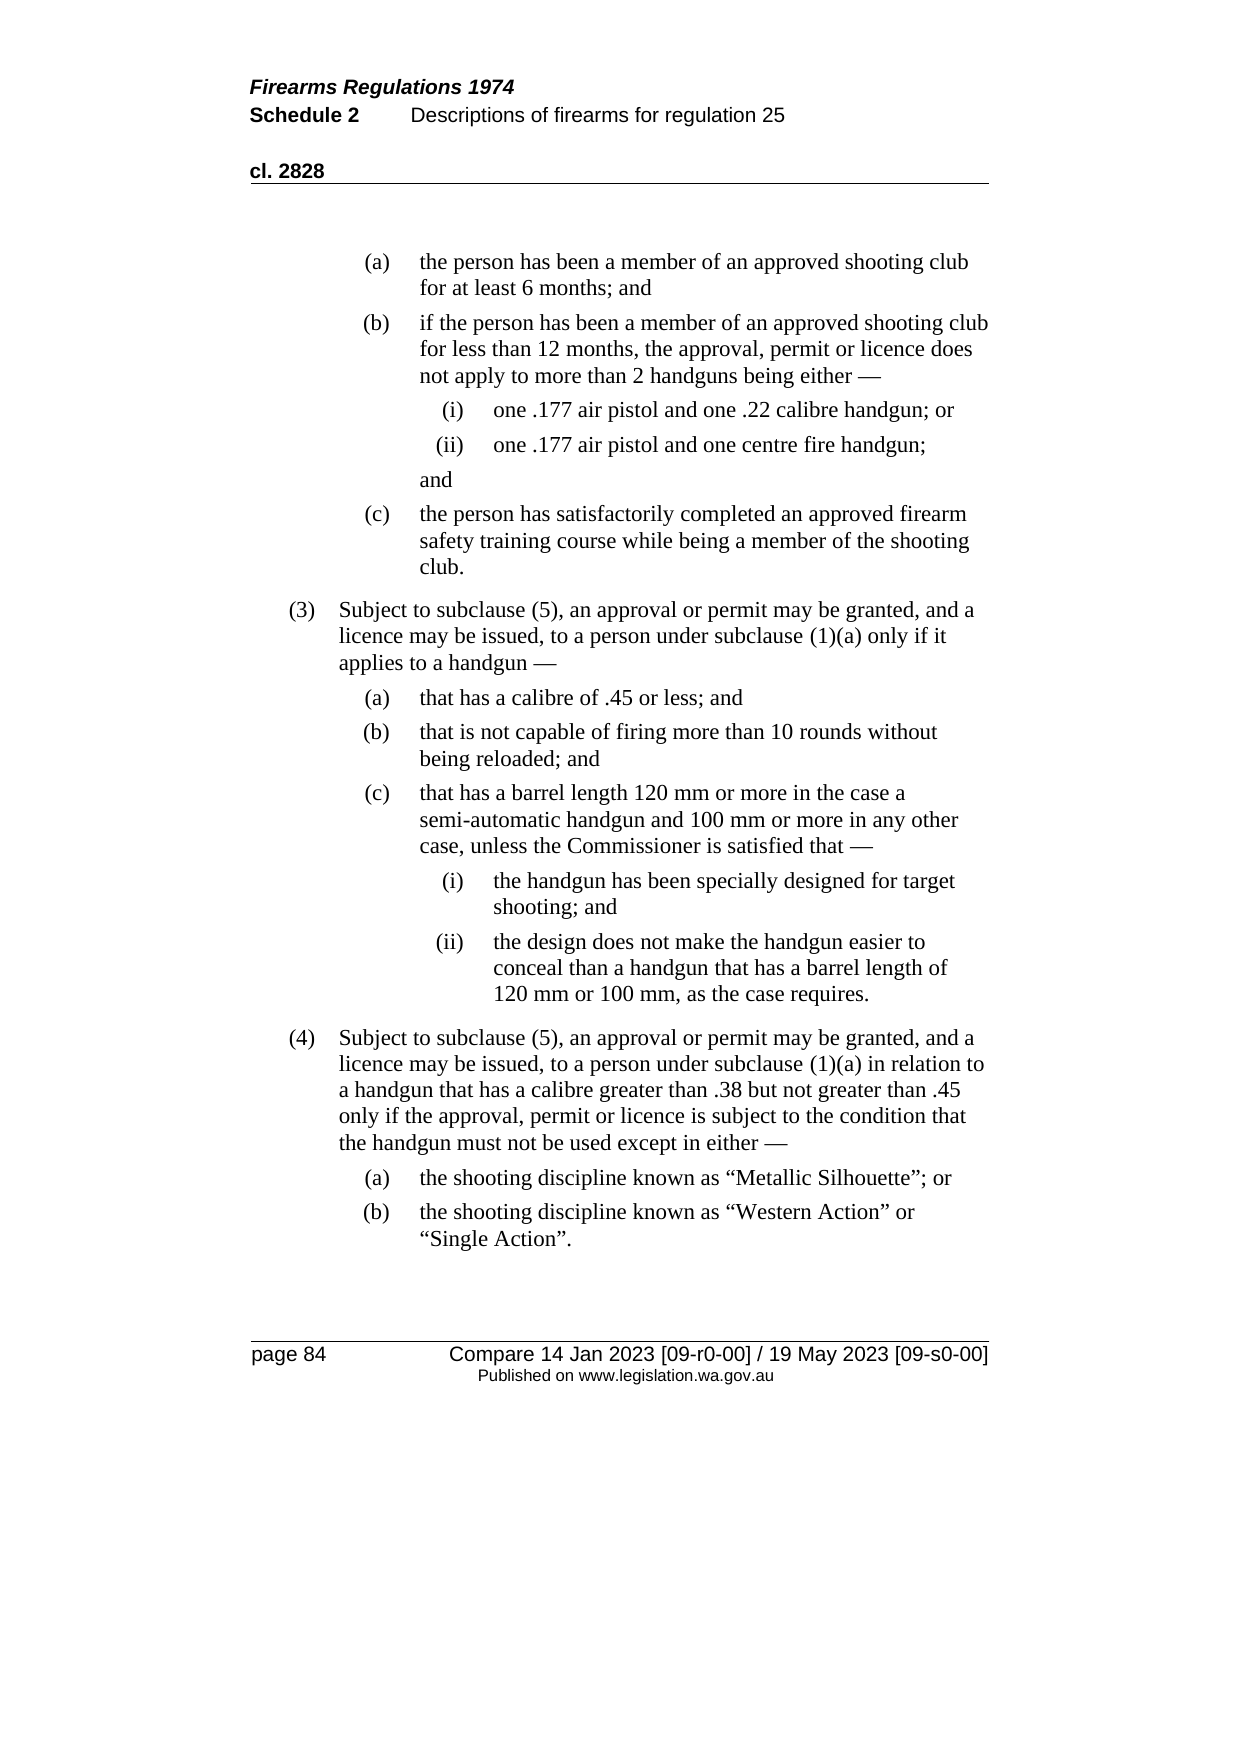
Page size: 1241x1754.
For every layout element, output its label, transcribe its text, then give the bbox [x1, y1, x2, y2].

text (c) the person has satisfactorily completed an approved firearm safety training course while being a member of the shooting club. [251, 501, 989, 579]
text (ii) one .177 air pistol and one centre fire handgun; [251, 431, 989, 457]
text (c) that has a barrel length 120 mm or more in the case a semi-automatic handgun and 100 mm or more in any other case, unless the Commissioner is satisfied that — [251, 779, 989, 858]
text (4) Subject to subclause (5), an approval or permit may be granted, and a licence may be issued, to a person under subclause (1)(a) in relation to a handgun that has a calibre greater than .38 but not greater than .45 only if the approval, permit or licence is subject to the condition that the handgun must not be used except in either — [251, 1023, 989, 1155]
text (i) one .177 air pistol and one .22 calibre handgun; or [251, 396, 989, 423]
text (ii) the design does not make the handgun easier to conceal than a handgun that has a barrel length of 120 mm or 100 mm, as the case requires. [251, 928, 989, 1007]
text (a) the shooting discipline known as “Metallic Silhouette”; or [251, 1164, 989, 1190]
text and [251, 466, 989, 492]
text (a) that has a calibre of .45 or less; and [251, 684, 989, 710]
text (3) Subject to subclause (5), an approval or permit may be granted, and a licence may be issued, to a person under subclause (1)(a) only if it applies to a handgun — [251, 596, 989, 675]
text (b) if the person has been a member of an approved shooting club for less than 12 months, the approval, permit or licence does not apply to more than 2 handguns being either — [251, 309, 989, 388]
text (i) the handgun has been specially designed for target shooting; and [251, 867, 989, 919]
text (b) the shooting discipline known as “Western Action” or “Single Action”. [251, 1198, 989, 1251]
text (a) the person has been a member of an approved shooting club for at least 6 months; and [251, 248, 989, 301]
text (b) that is not capable of firing more than 10 rounds without being reloaded; and [251, 718, 989, 771]
